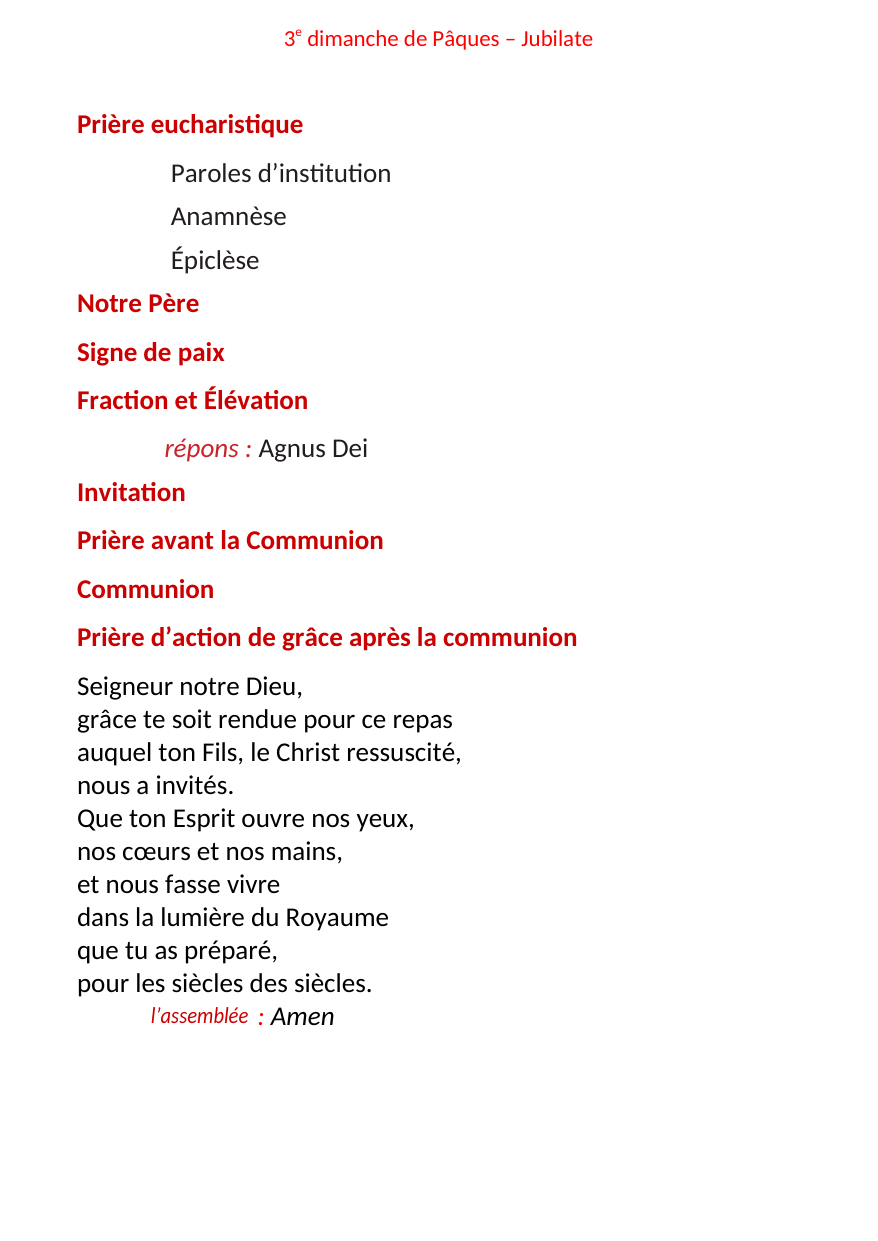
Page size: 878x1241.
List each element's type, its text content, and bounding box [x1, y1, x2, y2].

text Notre Père [77, 286, 800, 319]
text Communion [77, 572, 800, 605]
text Prière avant la Communion [77, 523, 800, 556]
text Prière d’action de grâce après la communion [77, 620, 800, 653]
text Épiclèse [171, 243, 800, 276]
text Prière eucharistique [77, 107, 800, 141]
text Paroles d’institution [171, 156, 800, 189]
text Fraction et Élévation [77, 383, 800, 416]
text l’assemblée : Amen [77, 999, 800, 1032]
text répons : Agnus Dei [164, 432, 800, 464]
text Seigneur notre Dieu, grâce te soit rendue pour ce repas auquel ton Fils, le Christ ressuscité, nous a invités. Que ton Esprit ouvre nos yeux, nos cœurs et nos mains, et nous fasse vivre dans la lumière du Royaume que tu as préparé, pour les siècles des siècles. [77, 669, 800, 999]
text Anamnèse [171, 199, 800, 232]
text Signe de paix [77, 335, 800, 368]
text Invitation [77, 475, 800, 508]
